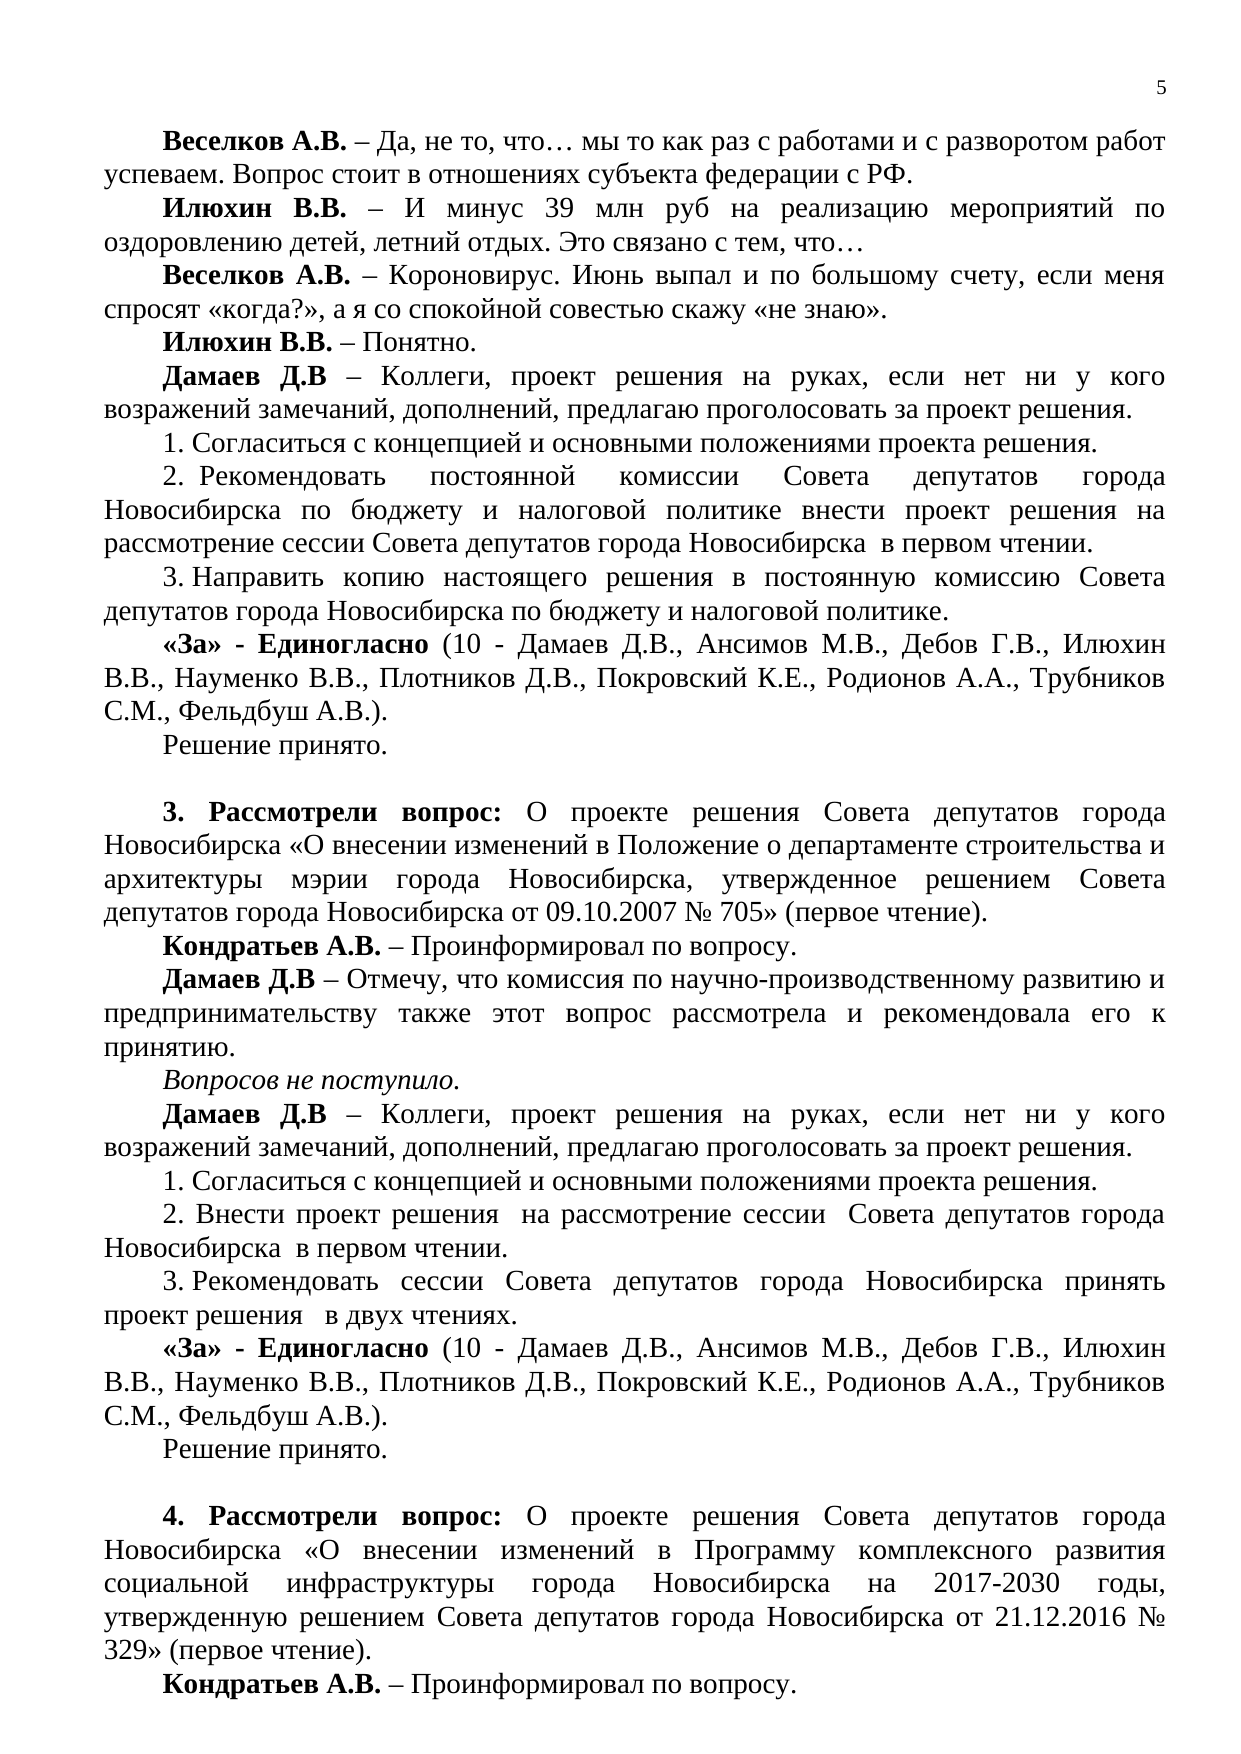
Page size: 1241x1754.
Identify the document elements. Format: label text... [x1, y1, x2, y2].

text Вопросов не поступило. [103, 1062, 1166, 1096]
text Кондратьев А.В. – Проинформировал по вопросу. [103, 1666, 1166, 1699]
text Дамаев Д.В – Коллеги, проект решения на руках, если нет ни у кого возражений замечаний, дополнений, предлагаю проголосовать за проект решения. [103, 1096, 1166, 1163]
text 3. Рекомендовать сессии Совета депутатов города Новосибирска принять проект решения в двух чтениях. [103, 1263, 1166, 1331]
text Дамаев Д.В – Коллеги, проект решения на руках, если нет ни у кого возражений замечаний, дополнений, предлагаю проголосовать за проект решения. [103, 358, 1166, 425]
text 2. Рекомендовать постоянной комиссии Совета депутатов города Новосибирска по бюджету и налоговой политике внести проект решения на рассмотрение сессии Совета депутатов города Новосибирска в первом чтении. [103, 458, 1166, 559]
text 3. Рассмотрели вопрос: О проекте решения Совета депутатов города Новосибирска «О внесении изменений в Положение о департаменте строительства и архитектуры мэрии города Новосибирска, утвержденное решением Совета депутатов города Новосибирска от 09.10.2007 № 705» (первое чтение). [103, 794, 1166, 928]
text 2. Внести проект решения на рассмотрение сессии Совета депутатов города Новосибирска в первом чтении. [103, 1196, 1166, 1263]
text Решение принято. [103, 1431, 1166, 1465]
text Решение принято. [103, 727, 1166, 760]
text 4. Рассмотрели вопрос: О проекте решения Совета депутатов города Новосибирска «О внесении изменений в Программу комплексного развития социальной инфраструктуры города Новосибирска на 2017-2030 годы, утвержденную решением Совета депутатов города Новосибирска от 21.12.2016 № 329» (первое чтение). [103, 1498, 1166, 1666]
text 1. Согласиться с концепцией и основными положениями проекта решения. [103, 1163, 1166, 1196]
text Илюхин В.В. – Понятно. [103, 324, 1166, 358]
text 1. Согласиться с концепцией и основными положениями проекта решения. [162, 425, 1166, 458]
text Кондратьев А.В. – Проинформировал по вопросу. [103, 928, 1166, 962]
text Дамаев Д.В – Отмечу, что комиссия по научно-производственному развитию и предпринимательству также этот вопрос рассмотрела и рекомендовала его к принятию. [103, 962, 1166, 1062]
text 3. Направить копию настоящего решения в постоянную комиссию Совета депутатов города Новосибирска по бюджету и налоговой политике. [103, 559, 1166, 626]
text «За» - Единогласно (10 - Дамаев Д.В., Ансимов М.В., Дебов Г.В., Илюхин В.В., Науменко В.В., Плотников Д.В., Покровский К.Е., Родионов А.А., Трубников С.М., Фельдбуш А.В.). [103, 1331, 1166, 1431]
text Илюхин В.В. – И минус 39 млн руб на реализацию мероприятий по оздоровлению детей, летний отдых. Это связано с тем, что… [103, 190, 1166, 257]
text «За» - Единогласно (10 - Дамаев Д.В., Ансимов М.В., Дебов Г.В., Илюхин В.В., Науменко В.В., Плотников Д.В., Покровский К.Е., Родионов А.А., Трубников С.М., Фельдбуш А.В.). [103, 626, 1166, 727]
text Веселков А.В. – Короновирус. Июнь выпал и по большому счету, если меня спросят «когда?», а я со спокойной совестью скажу «не знаю». [103, 257, 1166, 324]
text Веселков А.В. – Да, не то, что… мы то как раз с работами и с разворотом работ успеваем. Вопрос стоит в отношениях субъекта федерации с РФ. [103, 123, 1166, 190]
